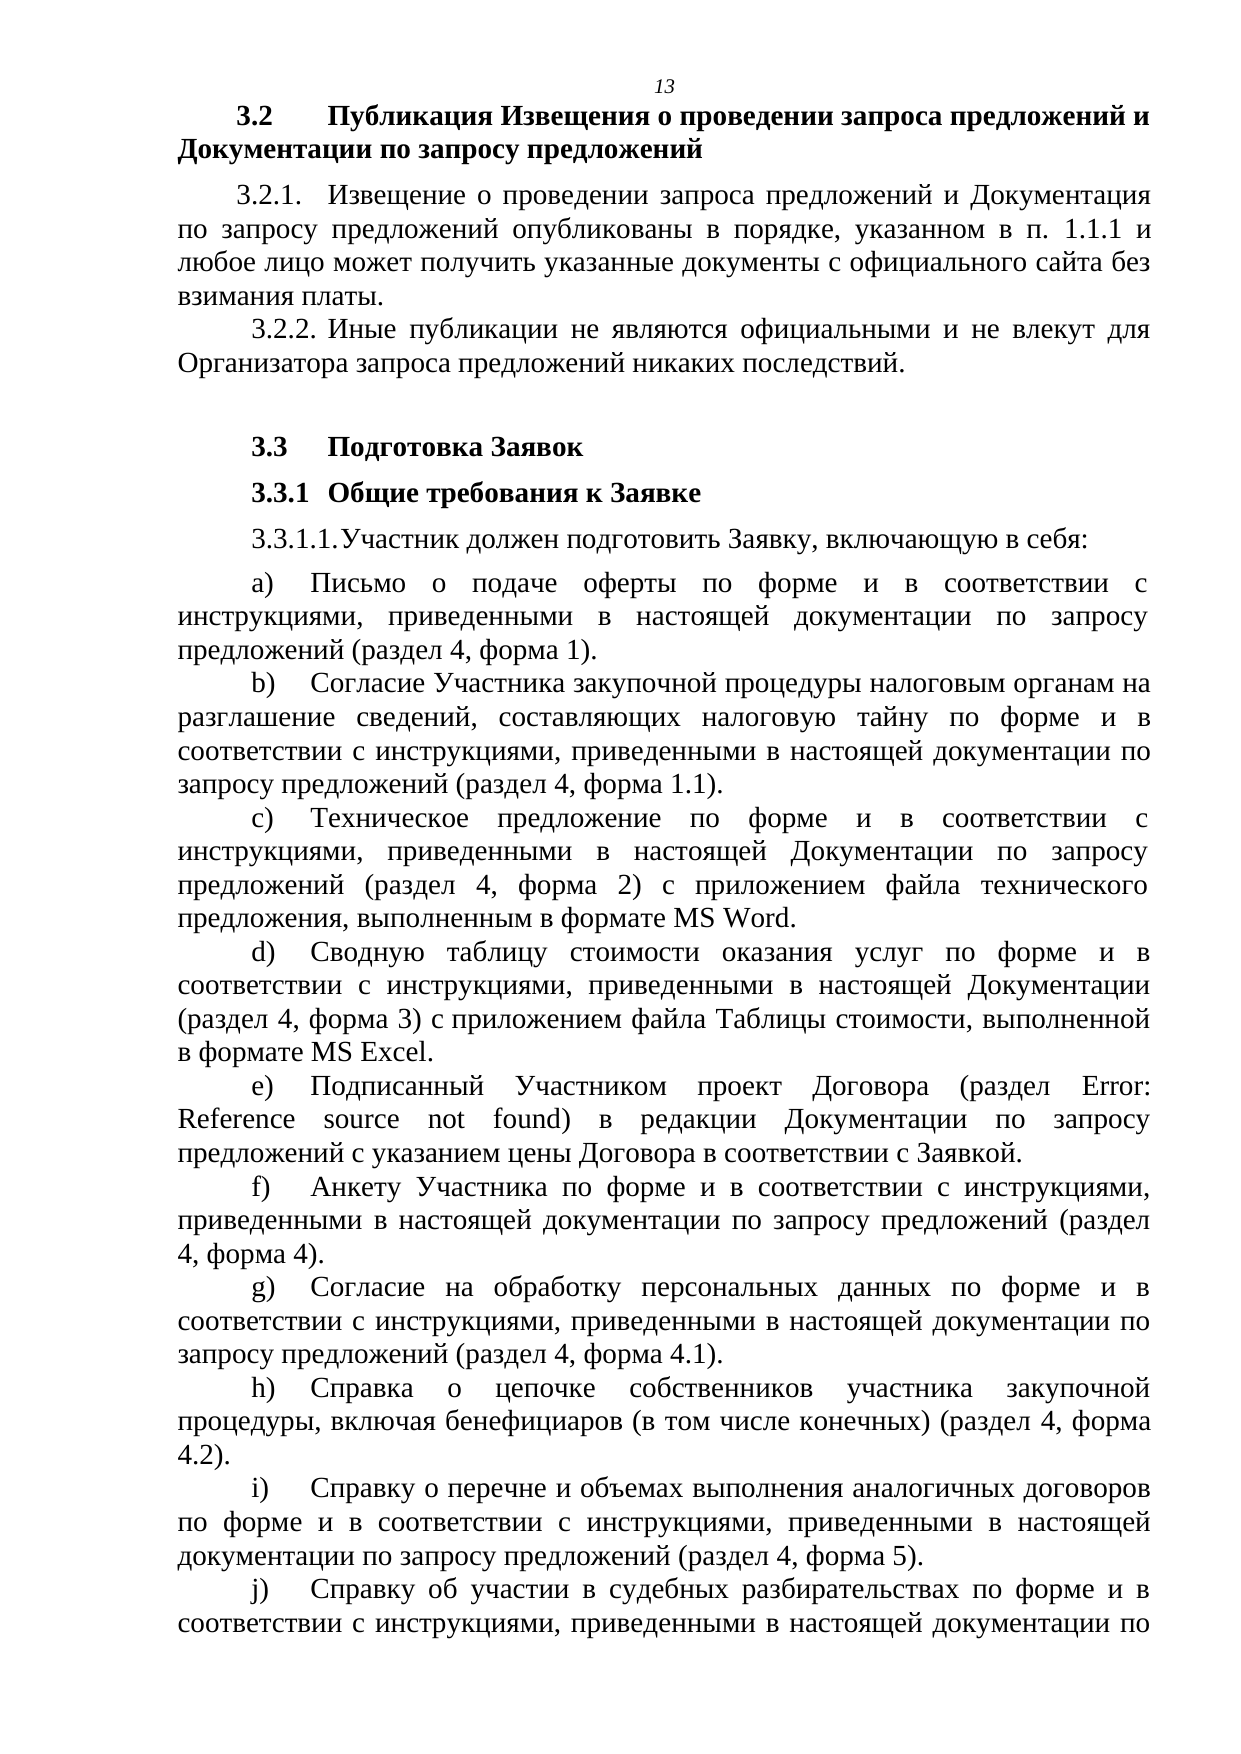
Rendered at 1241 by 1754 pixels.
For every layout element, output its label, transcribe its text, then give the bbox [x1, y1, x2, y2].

subtitle Подготовка Заявок [237, 429, 1152, 462]
subtitle Общие требования к Заявке [251, 475, 1152, 508]
list Согласие на обработку персональных данных по форме и в соответствии с инструкциями, приведенными в настоящей документации по запросу предложений (раздел 4, форма 4.1). [177, 1269, 1151, 1370]
list Иные публикации не являются официальными и не влекут для Организатора запроса предложений никаких последствий. [177, 312, 1152, 379]
list Справка о цепочке собственников участника закупочной процедуры, включая бенефициаров (в том числе конечных) (раздел 4, форма 4.2). [177, 1370, 1151, 1471]
list Участник должен подготовить Заявку, включающую в себя: [177, 521, 1152, 554]
subtitle Публикация Извещения о проведении запроса предложений и Документации по запросу предложений [177, 98, 1152, 165]
list Сводную таблицу стоимости оказания услуг по форме и в соответствии с инструкциями, приведенными в настоящей Документации (раздел 4, форма 3) с приложением файла Таблицы стоимости, выполненной в формате MS Excel. [177, 934, 1151, 1068]
list Анкету Участника по форме и в соответствии с инструкциями, приведенными в настоящей документации по запросу предложений (раздел 4, форма 4). [177, 1169, 1151, 1269]
list Извещение о проведении запроса предложений и Документация по запросу предложений опубликованы в порядке, указанном в п. 1.1.1 и любое лицо может получить указанные документы с официального сайта без взимания платы. [177, 177, 1152, 312]
list Согласие Участника закупочной процедуры налоговым органам на разглашение сведений, составляющих налоговую тайну по форме и в соответствии с инструкциями, приведенными в настоящей документации по запросу предложений (раздел 4, форма 1.1). [177, 666, 1152, 800]
list Техническое предложение по форме и в соответствии с инструкциями, приведенными в настоящей Документации по запросу предложений (раздел 4, форма 2) с приложением файла технического предложения, выполненным в формате MS Word. [177, 800, 1148, 934]
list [177, 1571, 1151, 1638]
list Письмо о подаче оферты по форме и в соответствии с инструкциями, приведенными в настоящей документации по запросу предложений (раздел 4, форма 1). [177, 565, 1148, 666]
list Справку о перечне и объемах выполнения аналогичных договоров по форме и в соответствии с инструкциями, приведенными в настоящей документации по запросу предложений (раздел 4, форма 5). [177, 1471, 1152, 1571]
